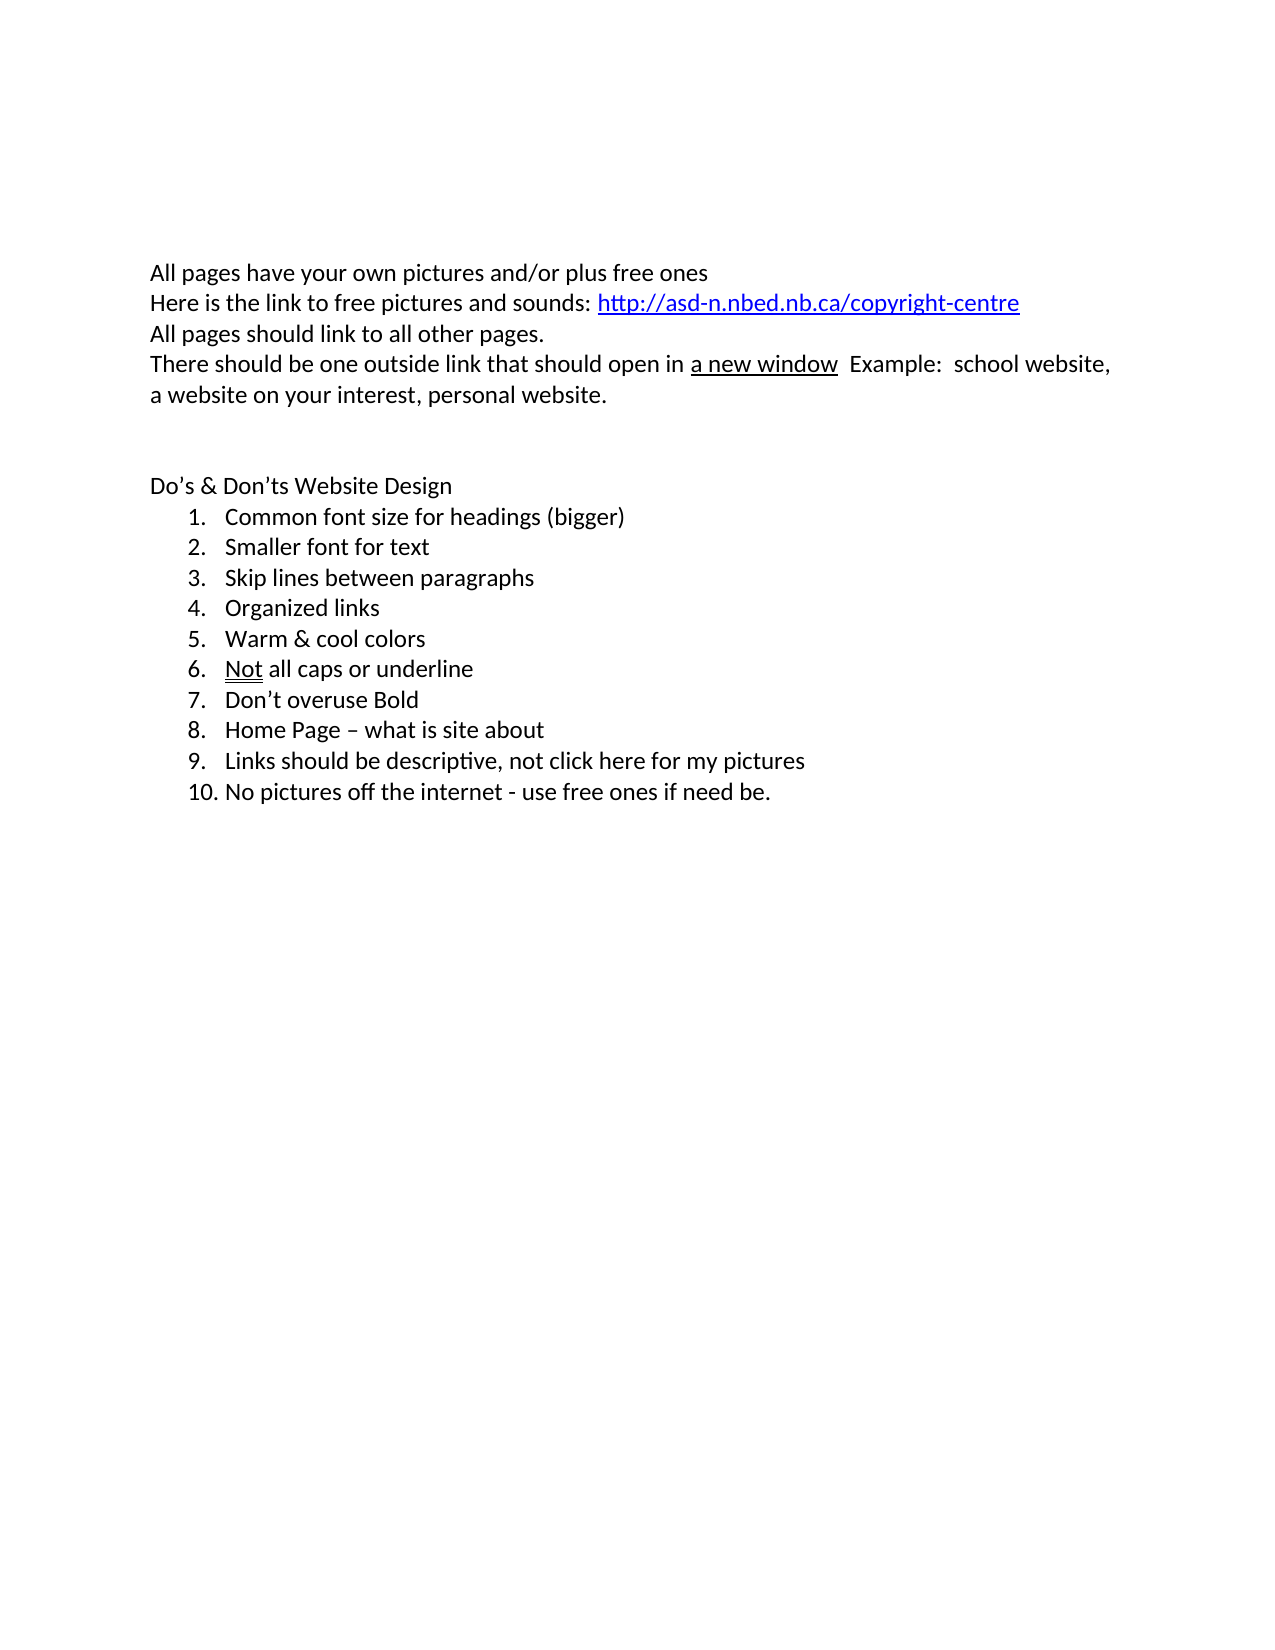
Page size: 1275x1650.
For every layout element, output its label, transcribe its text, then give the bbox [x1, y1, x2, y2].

list Smaller font for text [187, 532, 1125, 562]
list Home Page – what is site about [187, 715, 1125, 745]
list Skip lines between paragraphs [187, 562, 1125, 593]
list Common font size for headings (bigger) [187, 501, 1125, 532]
list Organized links [187, 593, 1125, 623]
list Don’t overuse Bold [187, 684, 1125, 715]
text All pages have your own pictures and/or plus free ones [150, 257, 1125, 287]
list Not all caps or underline [187, 654, 1125, 684]
list Links should be descriptive, not click here for my pictures [187, 745, 1125, 776]
text Do’s & Don’ts Website Design [150, 471, 1125, 501]
text Here is the link to free pictures and sounds: http://asd-n.nbed.nb.ca/copyright-centre [150, 287, 1125, 318]
list Warm & cool colors [187, 623, 1125, 654]
text There should be one outside link that should open in a new window Example: school website, a website on your interest, personal website. [150, 348, 1125, 409]
list No pictures off the internet - use free ones if need be. [187, 776, 1125, 806]
text All pages should link to all other pages. [150, 318, 1125, 348]
